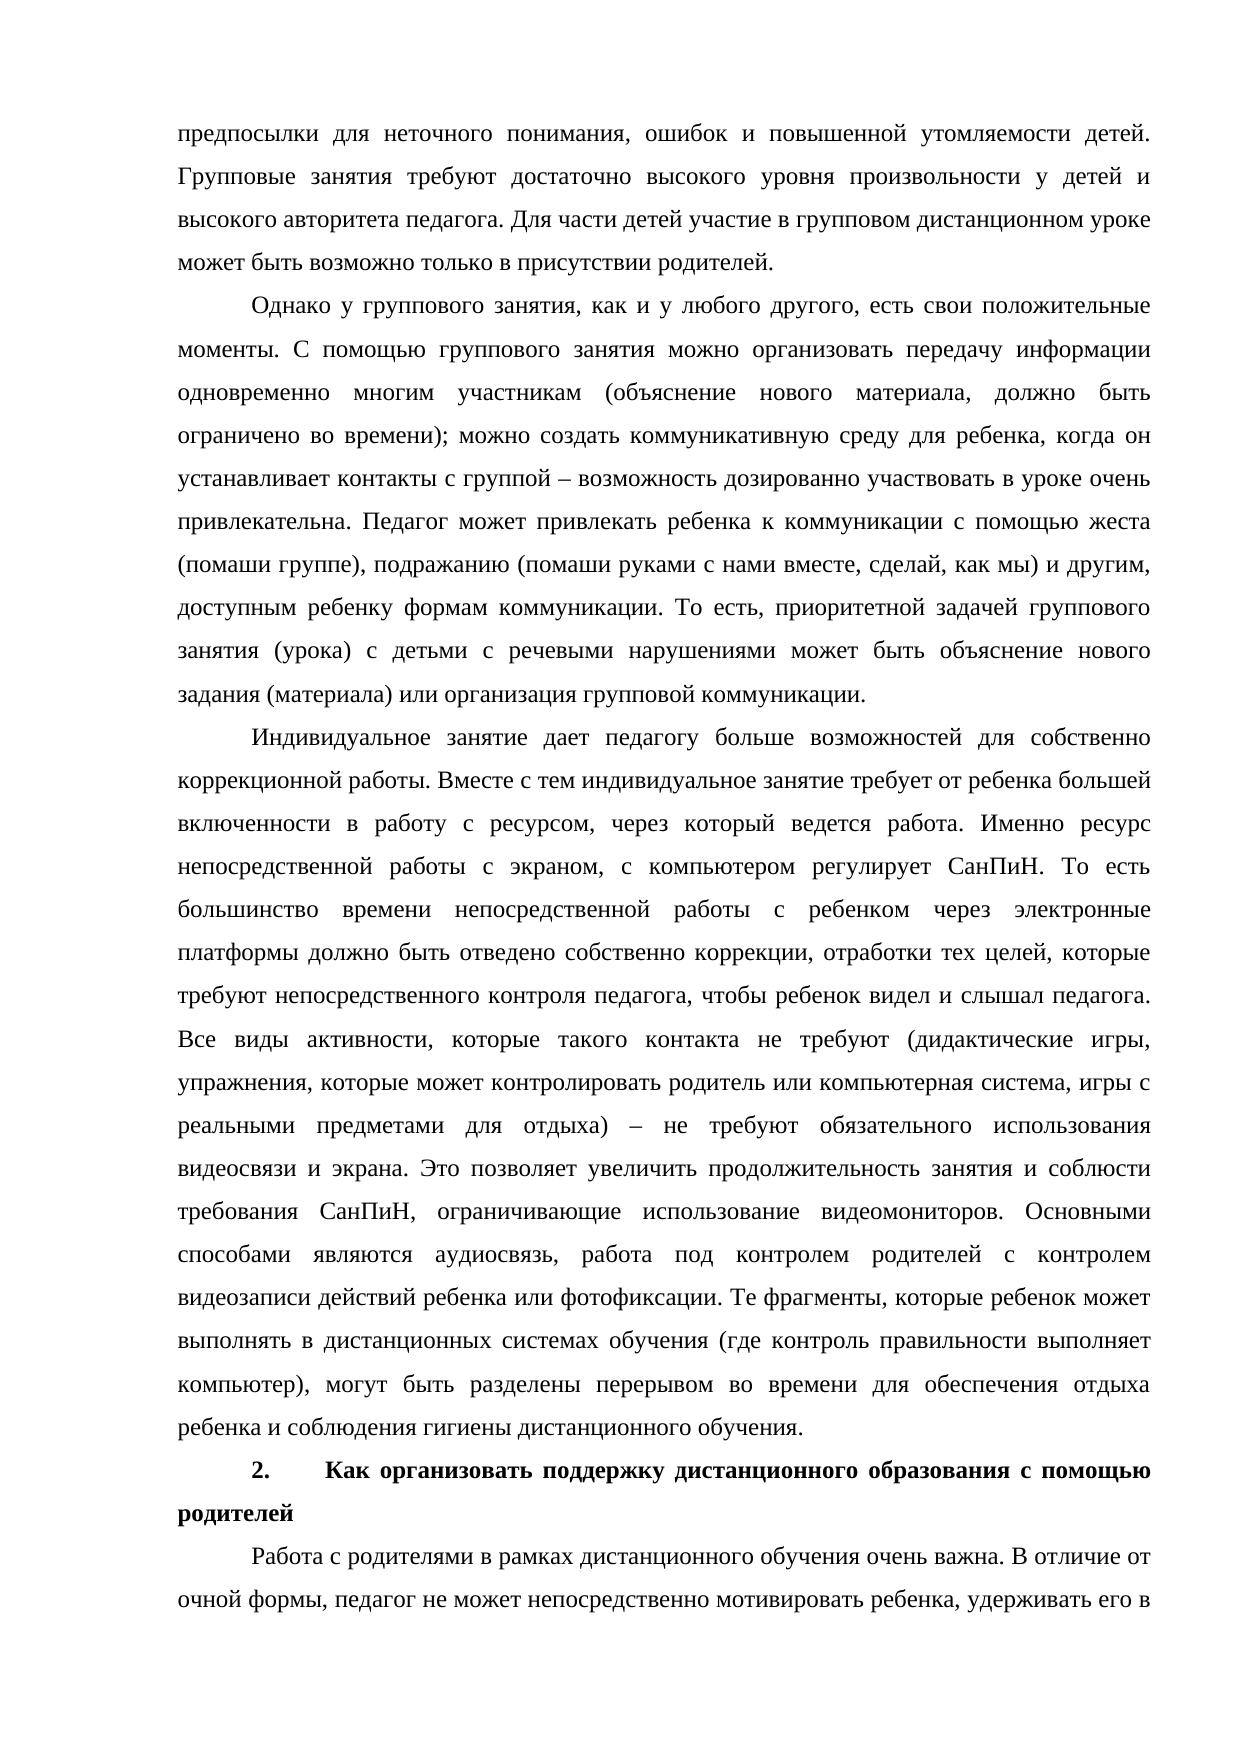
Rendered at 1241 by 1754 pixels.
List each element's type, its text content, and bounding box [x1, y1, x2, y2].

text Однако у группового занятия, как и у любого другого, есть свои положительные моменты. С помощью группового занятия можно организовать передачу информации одновременно многим участникам (объяснение нового материала, должно быть ограничено во времени); можно создать коммуникативную среду для ребенка, когда он устанавливает контакты с группой – возможность дозированно участвовать в уроке очень привлекательна. Педагог может привлекать ребенка к коммуникации с помощью жеста (помаши группе), подражанию (помаши руками с нами вместе, сделай, как мы) и другим, доступным ребенку формам коммуникации. То есть, приоритетной задачей группового занятия (урока) с детьми с речевыми нарушениями может быть объяснение нового задания (материала) или организация групповой коммуникации. [177, 291, 1152, 707]
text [177, 118, 1152, 276]
list Как организовать поддержку дистанционного образования с помощью родителей [177, 1455, 1152, 1527]
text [177, 1541, 1152, 1613]
text Индивидуальное занятие дает педагогу больше возможностей для собственно коррекционной работы. Вместе с тем индивидуальное занятие требует от ребенка большей включенности в работу с ресурсом, через который ведется работа. Именно ресурс непосредственной работы с экраном, с компьютером регулирует СанПиН. То есть большинство времени непосредственной работы с ребенком через электронные платформы должно быть отведено собственно коррекции, отработки тех целей, которые требуют непосредственного контроля педагога, чтобы ребенок видел и слышал педагога. Все виды активности, которые такого контакта не требуют (дидактические игры, упражнения, которые может контролировать родитель или компьютерная система, игры с реальными предметами для отдыха) – не требуют обязательного использования видеосвязи и экрана. Это позволяет увеличить продолжительность занятия и соблюсти требования СанПиН, ограничивающие использование видеомониторов. Основными способами являются аудиосвязь, работа под контролем родителей с контролем видеозаписи действий ребенка или фотофиксации. Те фрагменты, которые ребенок может выполнять в дистанционных системах обучения (где контроль правильности выполняет компьютер), могут быть разделены перерывом во времени для обеспечения отдыха ребенка и соблюдения гигиены дистанционного обучения. [177, 722, 1152, 1441]
